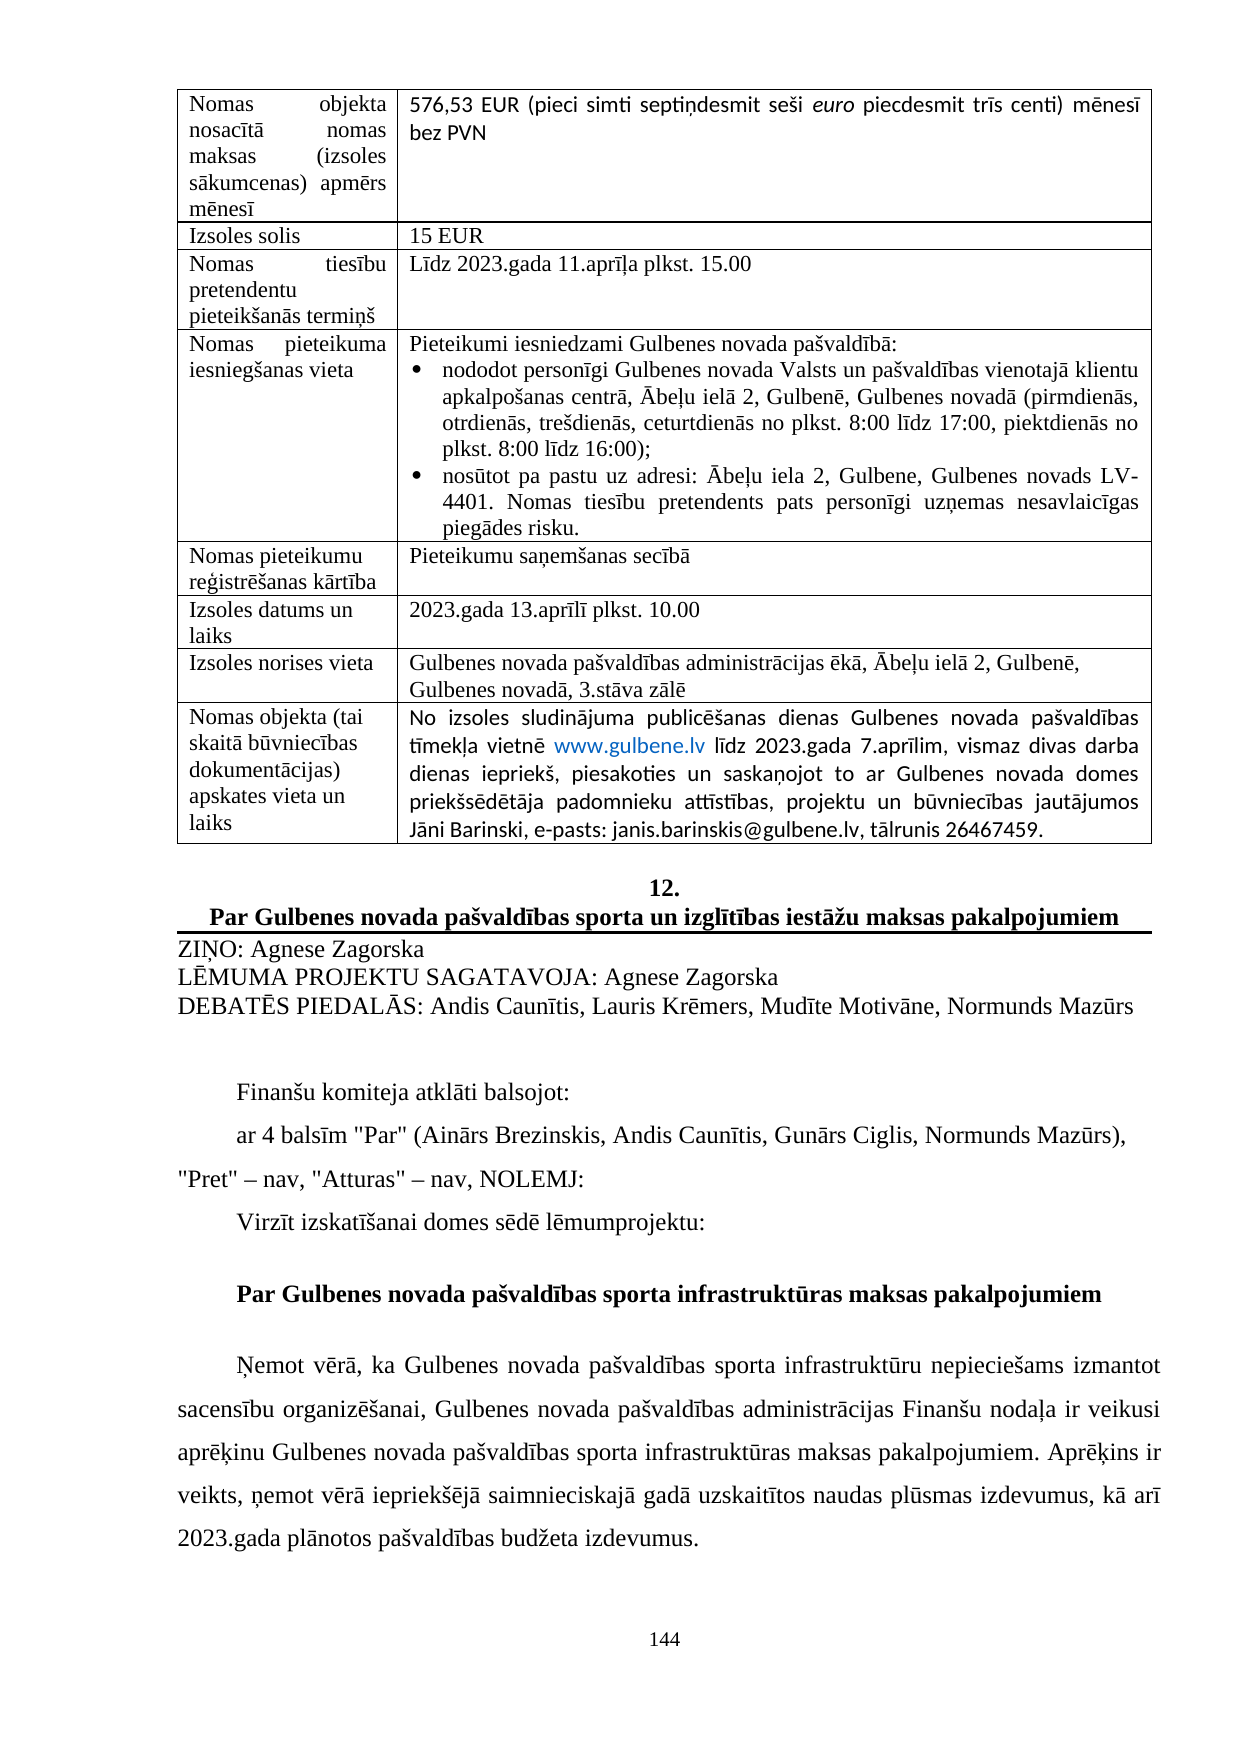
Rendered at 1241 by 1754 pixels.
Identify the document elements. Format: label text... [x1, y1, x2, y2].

text Par Gulbenes novada pašvaldības sporta un izglītības iestāžu maksas pakalpojumiem [177, 902, 1152, 931]
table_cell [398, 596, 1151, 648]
text Ņemot vērā, ka Gulbenes novada pašvaldības sporta infrastruktūru nepieciešams izmantot sacensību organizēšanai, Gulbenes novada pašvaldības administrācijas Finanšu nodaļa ir veikusi aprēķinu Gulbenes novada pašvaldības sporta infrastruktūras maksas pakalpojumiem. Aprēķins ir veikts, ņemot vērā iepriekšējā saimnieciskajā gadā uzskaitītos naudas plūsmas izdevumus, kā arī 2023.gada plānotos pašvaldības budžeta izdevumus. [177, 1351, 1162, 1552]
text Virzīt izskatīšanai domes sēdē lēmumprojektu: [177, 1207, 1152, 1236]
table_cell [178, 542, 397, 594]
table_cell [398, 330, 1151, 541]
text DEBATĒS PIEDALĀS: Andis Caunītis, Lauris Krēmers, Mudīte Motivāne, Normunds Mazūrs [177, 991, 1152, 1020]
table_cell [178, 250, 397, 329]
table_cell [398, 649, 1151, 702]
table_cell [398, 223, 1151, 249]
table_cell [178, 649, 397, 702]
text ZIŅO: Agnese Zagorska [177, 934, 1152, 962]
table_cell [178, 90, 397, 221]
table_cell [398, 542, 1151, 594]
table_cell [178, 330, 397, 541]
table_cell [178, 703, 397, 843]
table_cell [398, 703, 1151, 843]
text 12. [177, 873, 1152, 902]
text LĒMUMA PROJEKTU SAGATAVOJA: Agnese Zagorska [177, 962, 1152, 991]
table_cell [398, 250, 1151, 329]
text Par Gulbenes novada pašvaldības sporta infrastruktūras maksas pakalpojumiem [177, 1279, 1162, 1307]
text Finanšu komiteja atklāti balsojot: [177, 1077, 1152, 1106]
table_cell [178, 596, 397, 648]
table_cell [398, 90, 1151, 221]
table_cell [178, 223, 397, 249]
text ar 4 balsīm "Par" (Ainārs Brezinskis, Andis Caunītis, Gunārs Ciglis, Normunds Mazūrs), "Pret" – nav, "Atturas" – nav, NOLEMJ: [177, 1121, 1152, 1192]
